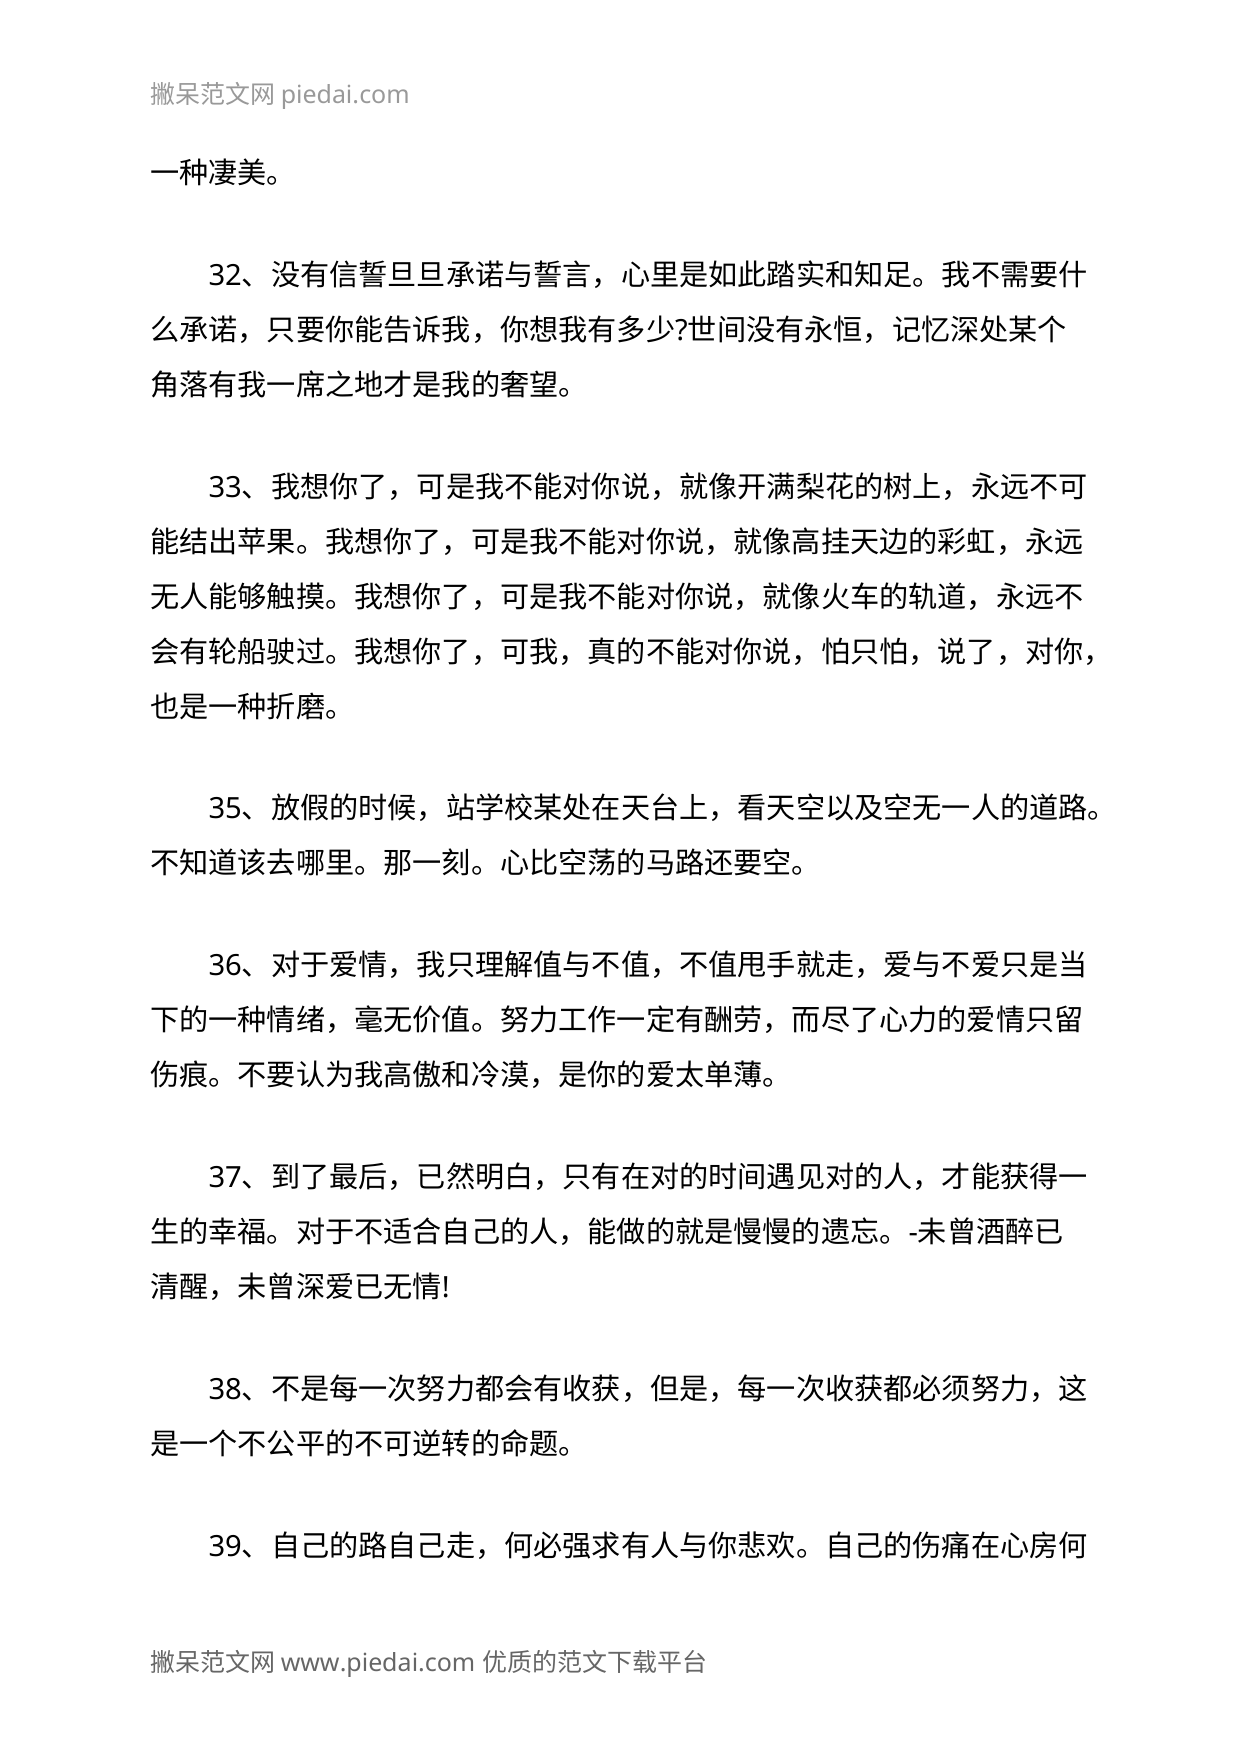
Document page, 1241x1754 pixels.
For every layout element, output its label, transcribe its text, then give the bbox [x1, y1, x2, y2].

text 36、对于爱情，我只理解值与不值，不值甩手就走，爱与不爱只是当下的一种情绪，毫无价值。努力工作一定有酬劳，而尽了心力的爱情只留伤痕。不要认为我高傲和冷漠，是你的爱太单薄。 [150, 942, 1090, 1094]
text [150, 150, 1090, 192]
text 35、放假的时候，站学校某处在天台上，看天空以及空无一人的道路。不知道该去哪里。那一刻。心比空荡的马路还要空。 [150, 785, 1090, 882]
text 33、我想你了，可是我不能对你说，就像开满梨花的树上，永远不可能结出苹果。我想你了，可是我不能对你说，就像高挂天边的彩虹，永远无人能够触摸。我想你了，可是我不能对你说，就像火车的轨道，永远不会有轮船驶过。我想你了，可我，真的不能对你说，怕只怕，说了，对你，也是一种折磨。 [150, 463, 1090, 726]
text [150, 1522, 1090, 1564]
text 38、不是每一次努力都会有收获，但是，每一次收获都必须努力，这是一个不公平的不可逆转的命题。 [150, 1365, 1090, 1463]
text 37、到了最后，已然明白，只有在对的时间遇见对的人，才能获得一生的幸福。对于不适合自己的人，能做的就是慢慢的遗忘。-未曾酒醉已清醒，未曾深爱已无情! [150, 1153, 1090, 1306]
text 32、没有信誓旦旦承诺与誓言，心里是如此踏实和知足。我不需要什么承诺，只要你能告诉我，你想我有多少?世间没有永恒，记忆深处某个角落有我一席之地才是我的奢望。 [150, 252, 1090, 404]
